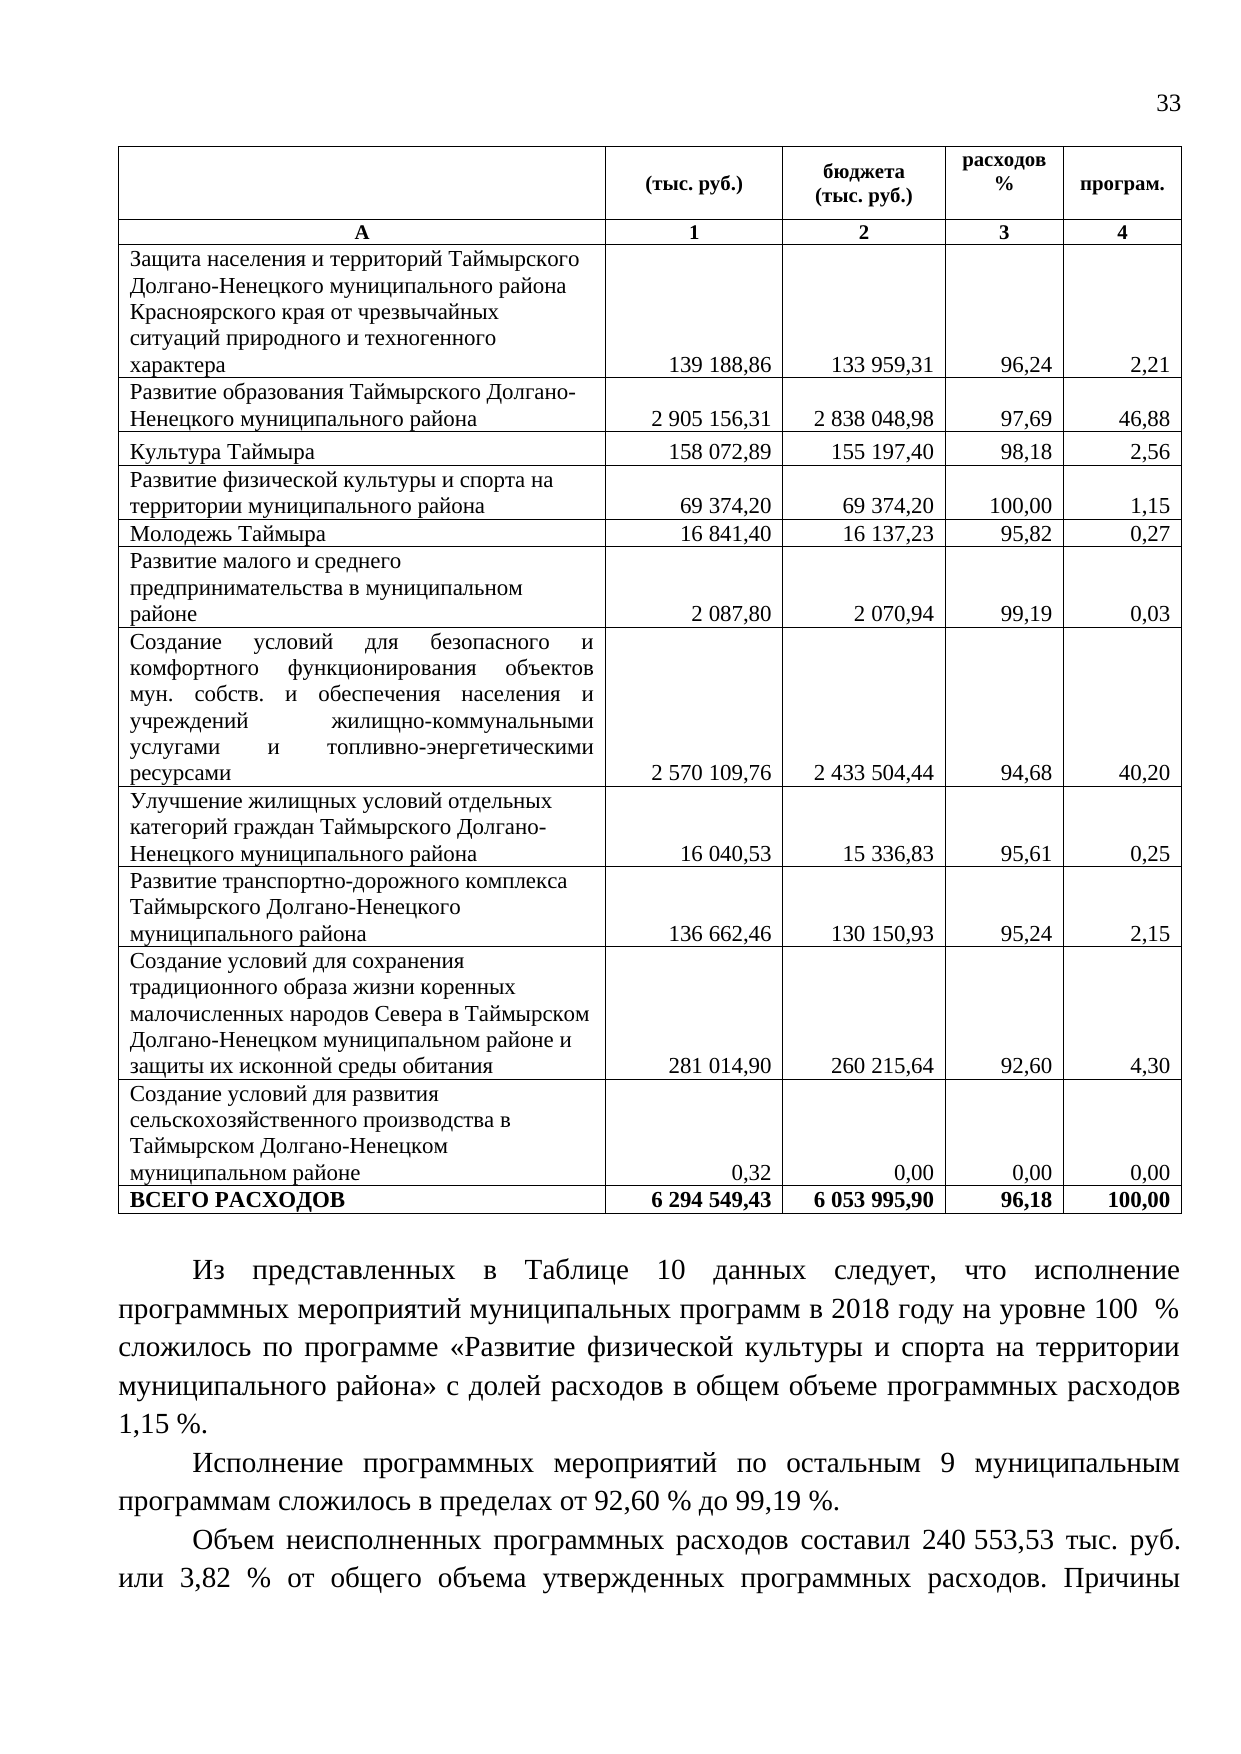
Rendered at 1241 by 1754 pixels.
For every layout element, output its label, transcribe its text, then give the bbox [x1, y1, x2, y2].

table_cell 3 [946, 220, 1063, 244]
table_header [606, 147, 782, 219]
text Из представленных в Таблице 10 данных следует, что исполнение программных мероприятий муниципальных программ в 2018 году на уровне 100 % сложилось по программе «Развитие физической культуры и спорта на территории муниципального района» с долей расходов в общем объеме программных расходов 1,15 %. [118, 1252, 1181, 1440]
table_cell 281 014,90 [606, 947, 782, 1079]
table_cell Улучшение жилищных условий отдельных категорий граждан Таймырского Долгано-Ненецкого муниципального района [119, 787, 605, 866]
table_cell Развитие образования Таймырского Долгано-Ненецкого муниципального района [119, 378, 605, 431]
table_cell 95,82 [946, 520, 1063, 546]
table_cell 2 070,94 [783, 547, 945, 627]
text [118, 1522, 1181, 1594]
table_cell 2 570 109,76 [606, 628, 782, 786]
table_cell 15 336,83 [783, 787, 945, 866]
table_cell Культура Таймыра [119, 432, 605, 465]
table_cell 0,00 [1064, 1080, 1181, 1185]
table_cell 1 [606, 220, 782, 244]
table_cell 155 197,40 [783, 432, 945, 465]
table_cell 1,15 [1064, 466, 1181, 518]
table_cell 69 374,20 [783, 466, 945, 518]
table_cell 95,24 [946, 867, 1063, 946]
table_cell 2 [783, 220, 945, 244]
table_cell 2 905 156,31 [606, 378, 782, 431]
table_cell 0,27 [1064, 520, 1181, 546]
table_cell 98,18 [946, 432, 1063, 465]
table_cell 2,15 [1064, 867, 1181, 946]
table_cell 130 150,93 [783, 867, 945, 946]
table_cell 99,19 [946, 547, 1063, 627]
table_cell 139 188,86 [606, 245, 782, 377]
table_cell 95,61 [946, 787, 1063, 866]
table_cell 69 374,20 [606, 466, 782, 518]
table_cell Создание условий для сохранения традиционного образа жизни коренных малочисленных народов Севера в Таймырском Долгано-Ненецком муниципальном районе и защиты их исконной среды обитания [119, 947, 605, 1079]
table_cell Развитие физической культуры и спорта на территории муниципального района [119, 466, 605, 518]
table_cell 133 959,31 [783, 245, 945, 377]
table_cell 0,00 [946, 1080, 1063, 1185]
table_cell Развитие транспортно-дорожного комплекса Таймырского Долгано-Ненецкого муниципального района [119, 867, 605, 946]
text Исполнение программных мероприятий по остальным 9 муниципальным программам сложилось в пределах от 92,60 % до 99,19 %. [118, 1445, 1181, 1517]
table_cell 0,25 [1064, 787, 1181, 866]
table_cell 136 662,46 [606, 867, 782, 946]
table_cell 4,30 [1064, 947, 1181, 1079]
table_cell 94,68 [946, 628, 1063, 786]
table_cell 6 053 995,90 [783, 1186, 945, 1213]
table_cell 0,03 [1064, 547, 1181, 627]
table_cell Создание условий для безопасного и комфортного функционирования объектов мун. собств. и обеспечения населения и учреждений жилищно-коммунальными услугами и топливно-энергетическими ресурсами [119, 628, 605, 786]
table_cell 97,69 [946, 378, 1063, 431]
table_cell 260 215,64 [783, 947, 945, 1079]
table_cell 46,88 [1064, 378, 1181, 431]
table_cell 96,18 [946, 1186, 1063, 1213]
table_cell 96,24 [946, 245, 1063, 377]
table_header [119, 147, 605, 219]
table_cell 4 [1064, 220, 1181, 244]
table_cell 0,32 [606, 1080, 782, 1185]
table_cell 2 838 048,98 [783, 378, 945, 431]
table_cell 2 087,80 [606, 547, 782, 627]
table_cell 2,21 [1064, 245, 1181, 377]
table_cell Молодежь Таймыра [119, 520, 605, 546]
table_cell Защита населения и территорий Таймырского Долгано-Ненецкого муниципального района Красноярского края от чрезвычайных ситуаций природного и техногенного характера [119, 245, 605, 377]
table_cell 0,00 [783, 1080, 945, 1185]
table_cell 16 040,53 [606, 787, 782, 866]
table_cell ВСЕГО РАСХОДОВ [119, 1186, 605, 1213]
table_cell 2,56 [1064, 432, 1181, 465]
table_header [946, 147, 1063, 219]
table_cell Создание условий для развития сельскохозяйственного производства в Таймырском Долгано-Ненецком муниципальном районе [119, 1080, 605, 1185]
table_cell 100,00 [946, 466, 1063, 518]
table_cell 16 137,23 [783, 520, 945, 546]
table_cell А [119, 220, 605, 244]
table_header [1064, 147, 1181, 219]
table_cell 16 841,40 [606, 520, 782, 546]
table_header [783, 147, 945, 219]
table_cell Развитие малого и среднего предпринимательства в муниципальном районе [119, 547, 605, 627]
table_cell 100,00 [1064, 1186, 1181, 1213]
table_cell 92,60 [946, 947, 1063, 1079]
table_cell 158 072,89 [606, 432, 782, 465]
table_cell 6 294 549,43 [606, 1186, 782, 1213]
table_cell 2 433 504,44 [783, 628, 945, 786]
table_cell 40,20 [1064, 628, 1181, 786]
